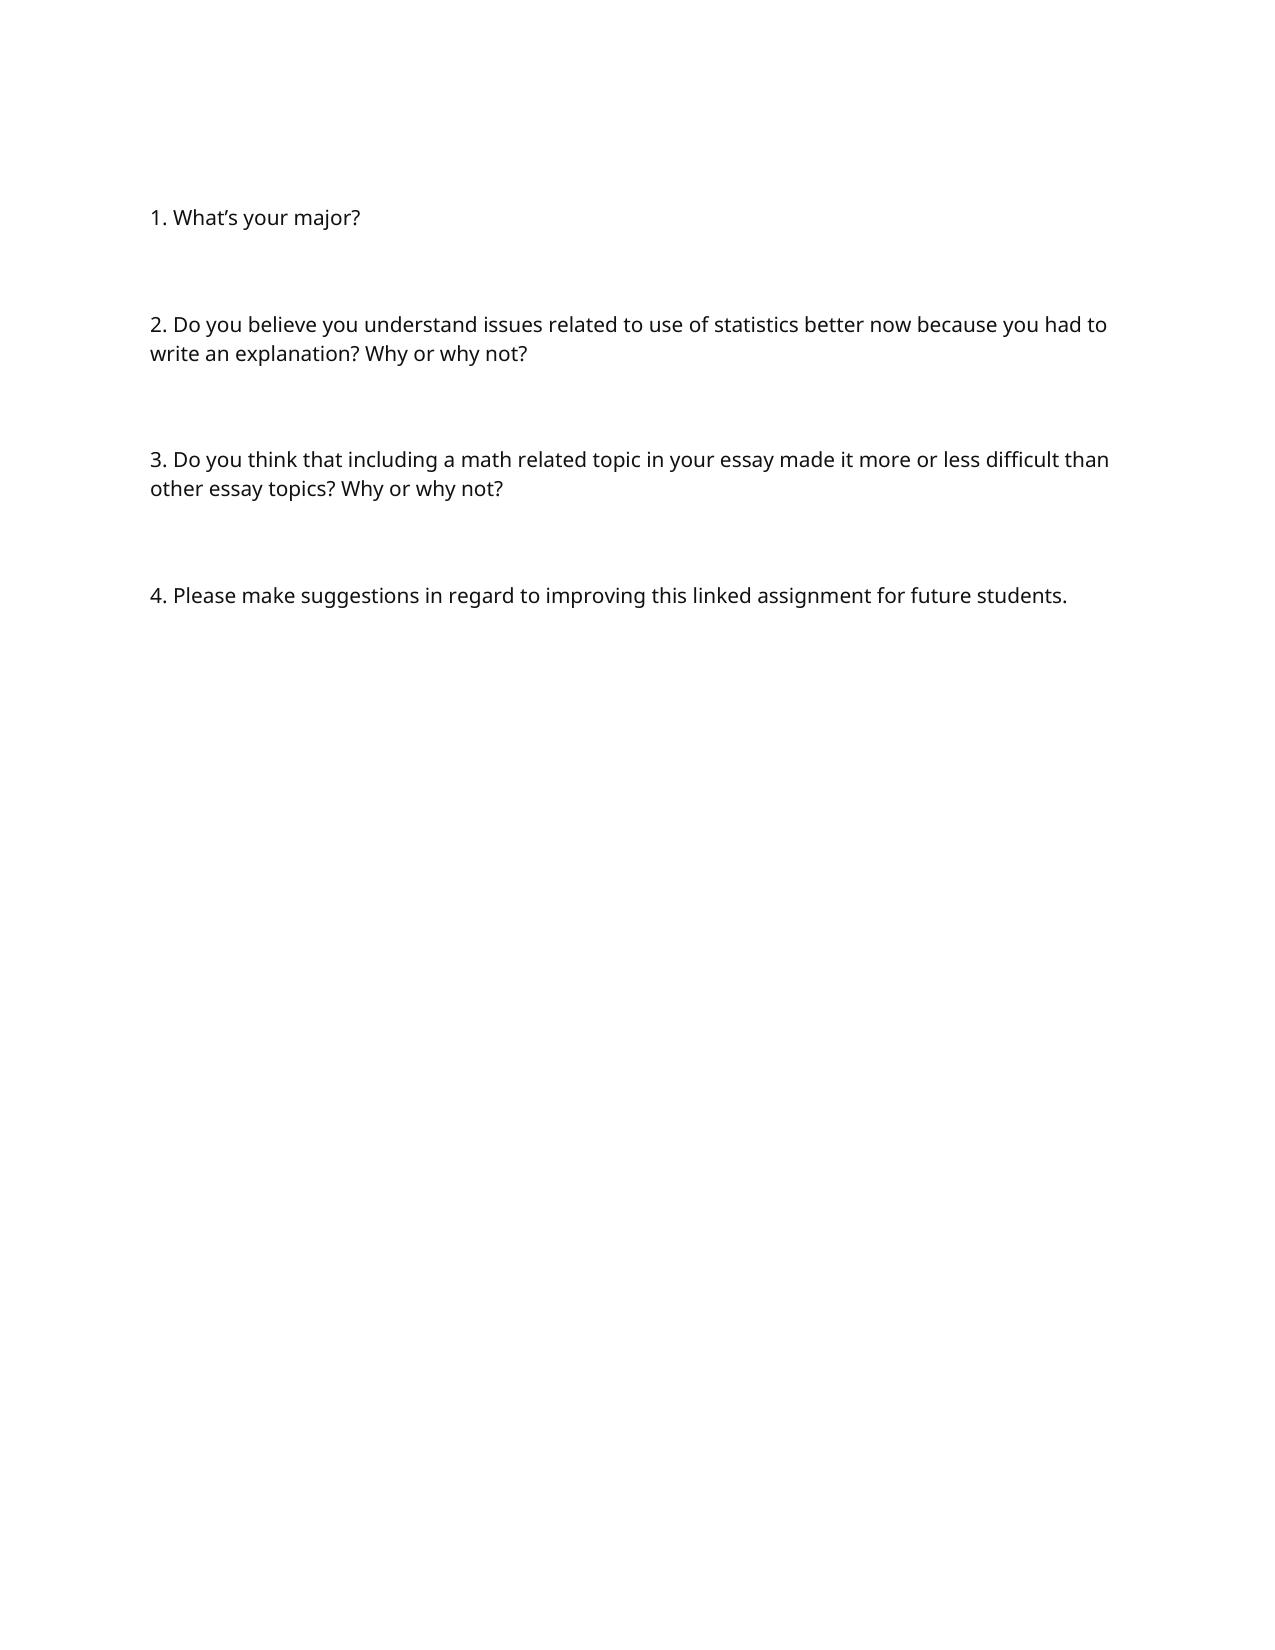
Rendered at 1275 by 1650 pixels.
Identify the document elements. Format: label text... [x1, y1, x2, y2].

text 4. Please make suggestions in regard to improving this linked assignment for future students. [150, 581, 1125, 609]
text 1. What’s your major? [150, 203, 1125, 232]
text 3. Do you think that including a math related topic in your essay made it more or less difficult than other essay topics? Why or why not? [150, 446, 1125, 502]
text 2. Do you believe you understand issues related to use of statistics better now because you had to write an explanation? Why or why not? [150, 310, 1125, 367]
